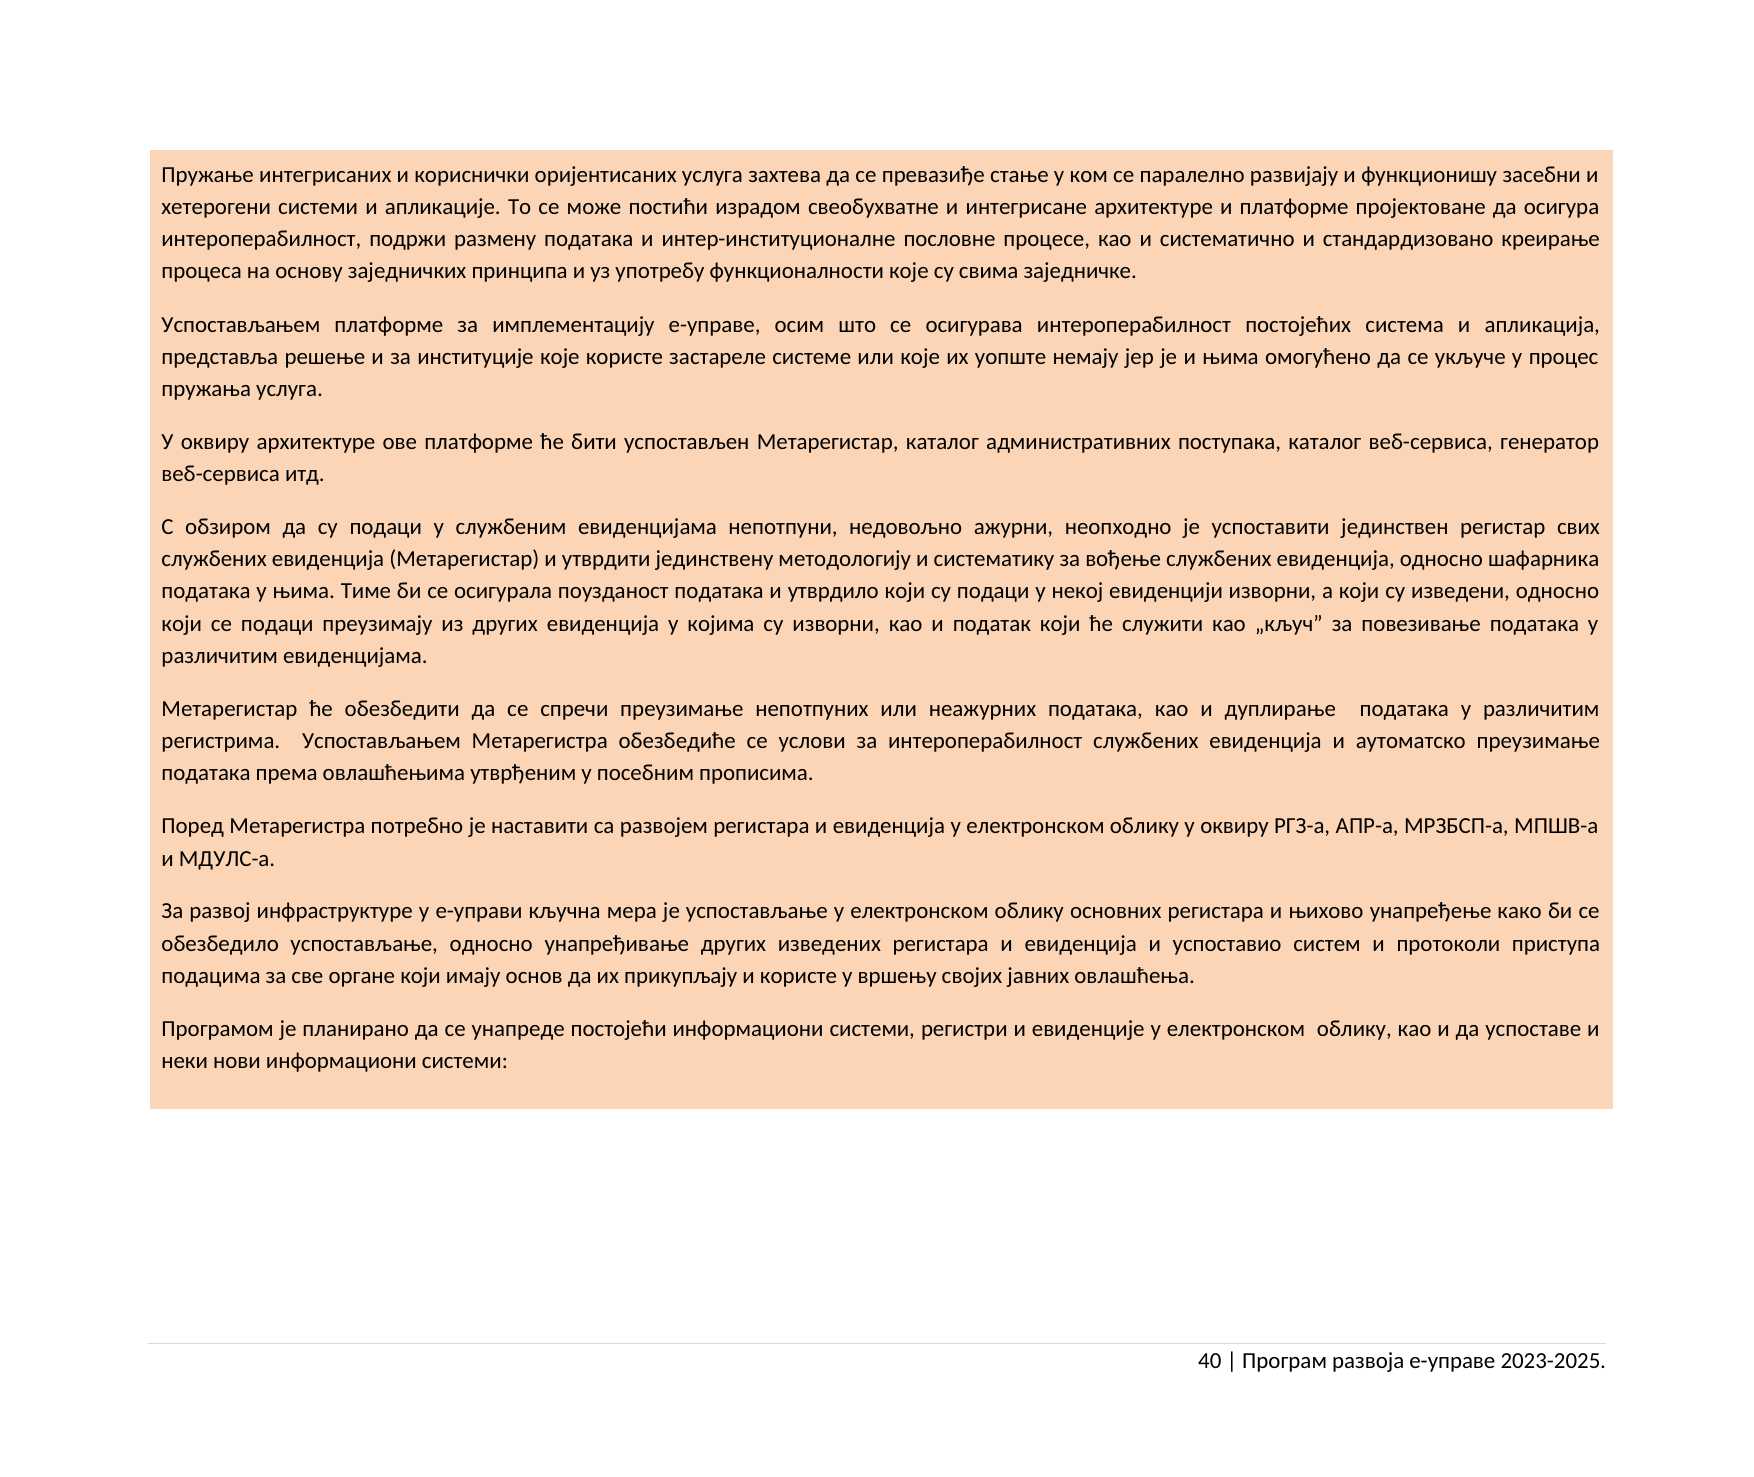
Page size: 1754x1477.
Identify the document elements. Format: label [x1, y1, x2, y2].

table_cell [150, 150, 1613, 1109]
